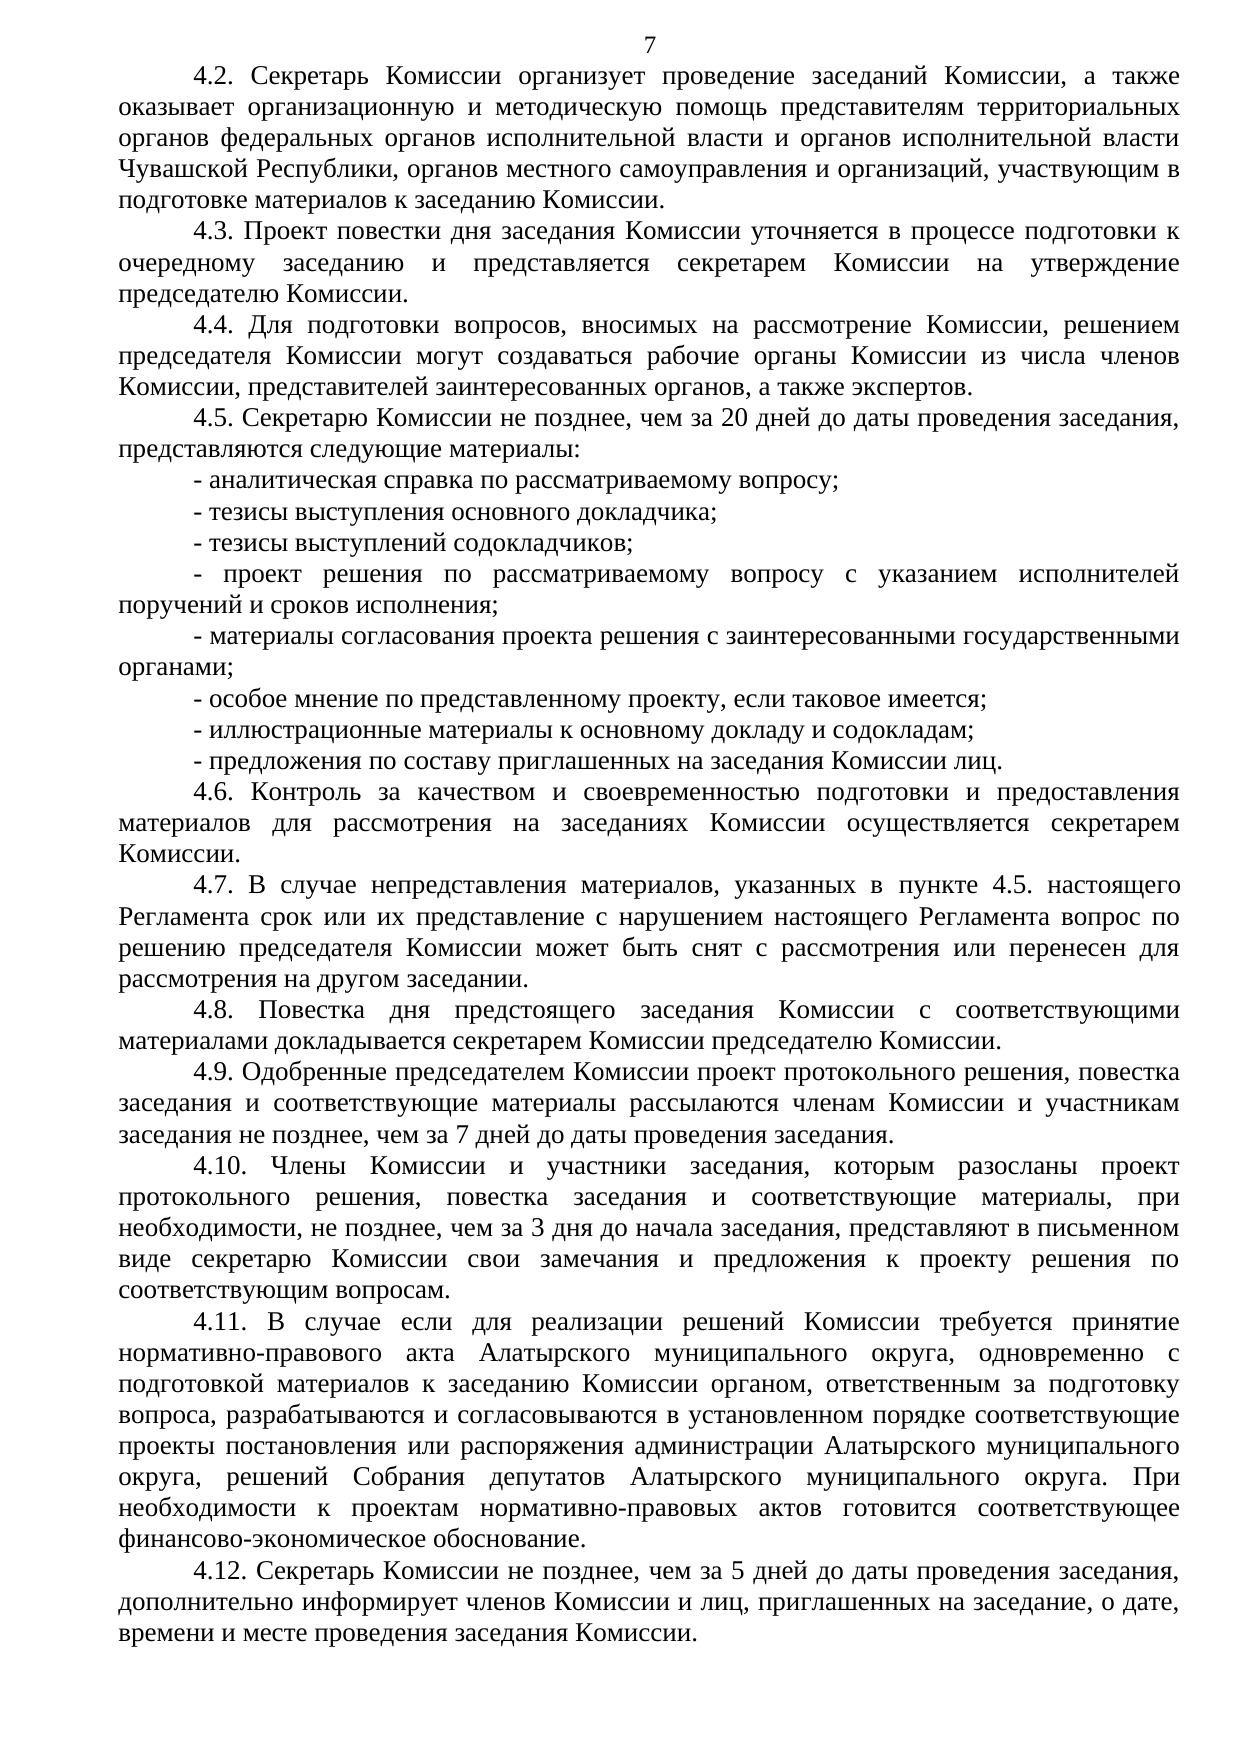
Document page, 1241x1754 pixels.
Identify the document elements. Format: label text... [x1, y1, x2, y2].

text 4.4. Для подготовки вопросов, вносимых на рассмотрение Комиссии, решением председателя Комиссии могут создаваться рабочие органы Комиссии из числа членов Комиссии, представителей заинтересованных органов, а также экспертов. [118, 308, 1181, 401]
text - проект решения по рассматриваемому вопросу с указанием исполнителей поручений и сроков исполнения; [118, 557, 1181, 619]
text 4.10. Члены Комиссии и участники заседания, которым разосланы проект протокольного решения, повестка заседания и соответствующие материалы, при необходимости, не позднее, чем за 3 дня до начала заседания, представляют в письменном виде секретарю Комиссии свои замечания и предложения к проекту решения по соответствующим вопросам. [118, 1149, 1181, 1304]
text - иллюстрационные материалы к основному докладу и содокладам; [118, 713, 1181, 744]
text 4.5. Секретарю Комиссии не позднее, чем за 20 дней до даты проведения заседания, представляются следующие материалы: [118, 401, 1181, 464]
text 4.9. Одобренные председателем Комиссии проект протокольного решения, повестка заседания и соответствующие материалы рассылаются членам Комиссии и участникам заседания не позднее, чем за 7 дней до даты проведения заседания. [118, 1055, 1181, 1149]
text - тезисы выступления основного докладчика; [118, 495, 1181, 526]
text 4.2. Секретарь Комиссии организует проведение заседаний Комиссии, а также оказывает организационную и методическую помощь представителям территориальных органов федеральных органов исполнительной власти и органов исполнительной власти Чувашской Республики, органов местного самоуправления и организаций, участвующим в подготовке материалов к заседанию Комиссии. [118, 59, 1181, 214]
text 4.8. Повестка дня предстоящего заседания Комиссии с соответствующими материалами докладывается секретарем Комиссии председателю Комиссии. [118, 993, 1181, 1055]
text - особое мнение по представленному проекту, если таковое имеется; [118, 682, 1181, 713]
text - предложения по составу приглашенных на заседания Комиссии лиц. [118, 744, 1181, 775]
text 4.12. Секретарь Комиссии не позднее, чем за 5 дней до даты проведения заседания, дополнительно информирует членов Комиссии и лиц, приглашенных на заседание, о дате, времени и месте проведения заседания Комиссии. [118, 1554, 1181, 1647]
text - материалы согласования проекта решения с заинтересованными государственными органами; [118, 619, 1181, 682]
text 4.3. Проект повестки дня заседания Комиссии уточняется в процессе подготовки к очередному заседанию и представляется секретарем Комиссии на утверждение председателю Комиссии. [118, 214, 1181, 308]
text 4.7. В случае непредставления материалов, указанных в пункте 4.5. настоящего Регламента срок или их представление с нарушением настоящего Регламента вопрос по решению председателя Комиссии может быть снят с рассмотрения или перенесен для рассмотрения на другом заседании. [118, 868, 1181, 993]
text - тезисы выступлений содокладчиков; [118, 526, 1181, 557]
text - аналитическая справка по рассматриваемому вопросу; [118, 464, 1181, 495]
text 4.11. В случае если для реализации решений Комиссии требуется принятие нормативно-правового акта Алатырского муниципального округа, одновременно с подготовкой материалов к заседанию Комиссии органом, ответственным за подготовку вопроса, разрабатываются и согласовываются в установленном порядке соответствующие проекты постановления или распоряжения администрации Алатырского муниципального округа, решений Собрания депутатов Алатырского муниципального округа. При необходимости к проектам нормативно-правовых актов готовится соответствующее финансово-экономическое обоснование. [118, 1304, 1181, 1554]
text 4.6. Контроль за качеством и своевременностью подготовки и предоставления материалов для рассмотрения на заседаниях Комиссии осуществляется секретарем Комиссии. [118, 775, 1181, 868]
